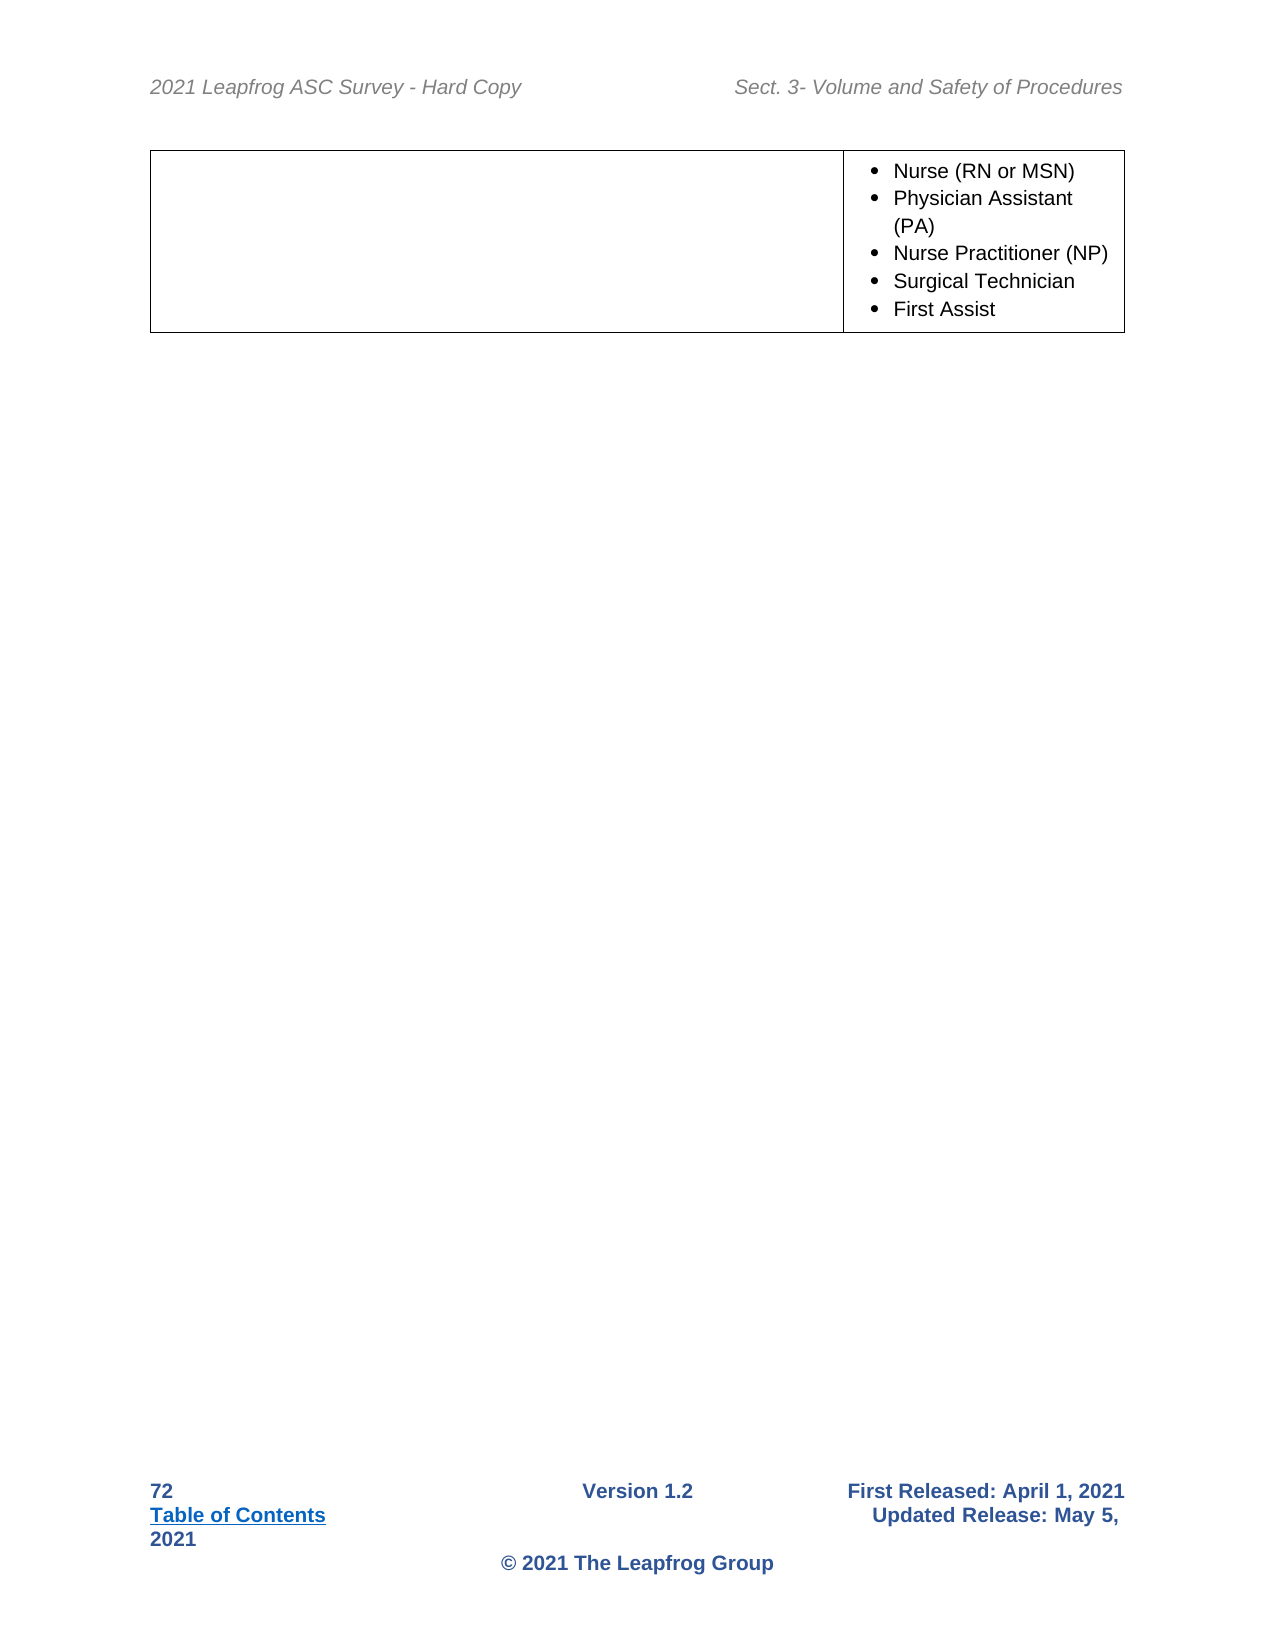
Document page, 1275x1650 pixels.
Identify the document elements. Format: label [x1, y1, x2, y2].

table_cell [151, 151, 843, 332]
table_cell [844, 151, 1124, 332]
